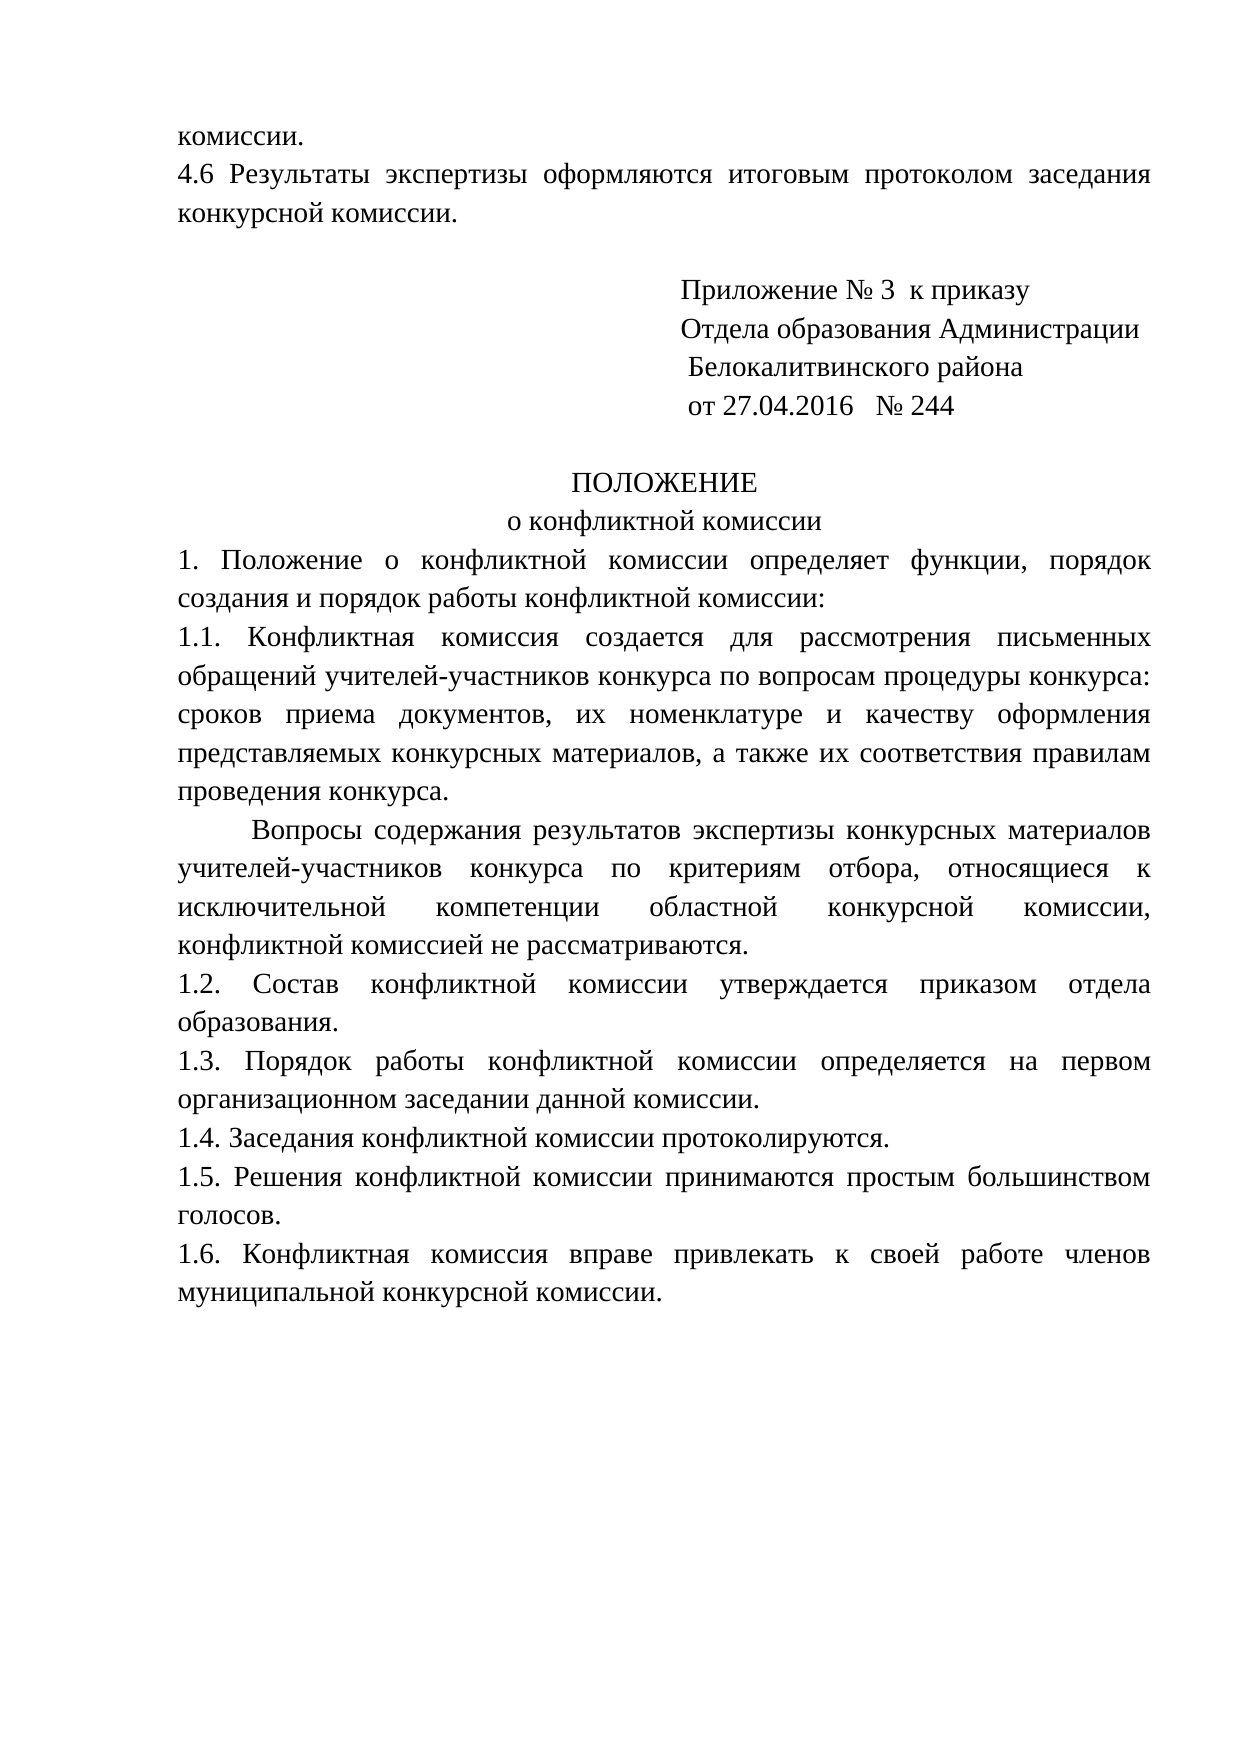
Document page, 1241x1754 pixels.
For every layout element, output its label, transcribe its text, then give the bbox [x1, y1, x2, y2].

text Белокалитвинского района [177, 349, 1152, 383]
text Отдела образования Администрации [177, 311, 1152, 344]
text 1.3. Порядок работы конфликтной комиссии определяется на первом организационном заседании данной комиссии. [177, 1043, 1152, 1115]
text ПОЛОЖЕНИЕ [177, 465, 1152, 498]
text от 27.04.2016 № 244 [177, 388, 1152, 421]
text 1.2. Состав конфликтной комиссии утверждается приказом отдела образования. [177, 966, 1152, 1038]
text 1.4. Заседания конфликтной комиссии протоколируются. [177, 1120, 1152, 1154]
text 1.6. Конфликтная комиссия вправе привлекать к своей работе членов муниципальной конкурсной комиссии. [177, 1236, 1152, 1308]
text Приложение № 3 к приказу [177, 272, 1152, 306]
text 1.1. Конфликтная комиссия создается для рассмотрения письменных обращений учителей-участников конкурса по вопросам процедуры конкурса: сроков приема документов, их номенклатуре и качеству оформления представляемых конкурсных материалов, а также их соответствия правилам проведения конкурса. [177, 619, 1152, 807]
text 1. Положение о конфликтной комиссии определяет функции, порядок создания и порядок работы конфликтной комиссии: [177, 542, 1152, 614]
text комиссии. [177, 118, 1152, 152]
text 1.5. Решения конфликтной комиссии принимаются простым большинством голосов. [177, 1159, 1152, 1231]
text Вопросы содержания результатов экспертизы конкурсных материалов учителей-участников конкурса по критериям отбора, относящиеся к исключительной компетенции областной конкурсной комиссии, конфликтной комиссией не рассматриваются. [177, 812, 1152, 961]
text о конфликтной комиссии [177, 503, 1152, 537]
text 4.6 Результаты экспертизы оформляются итоговым протоколом заседания конкурсной комиссии. [177, 157, 1152, 229]
